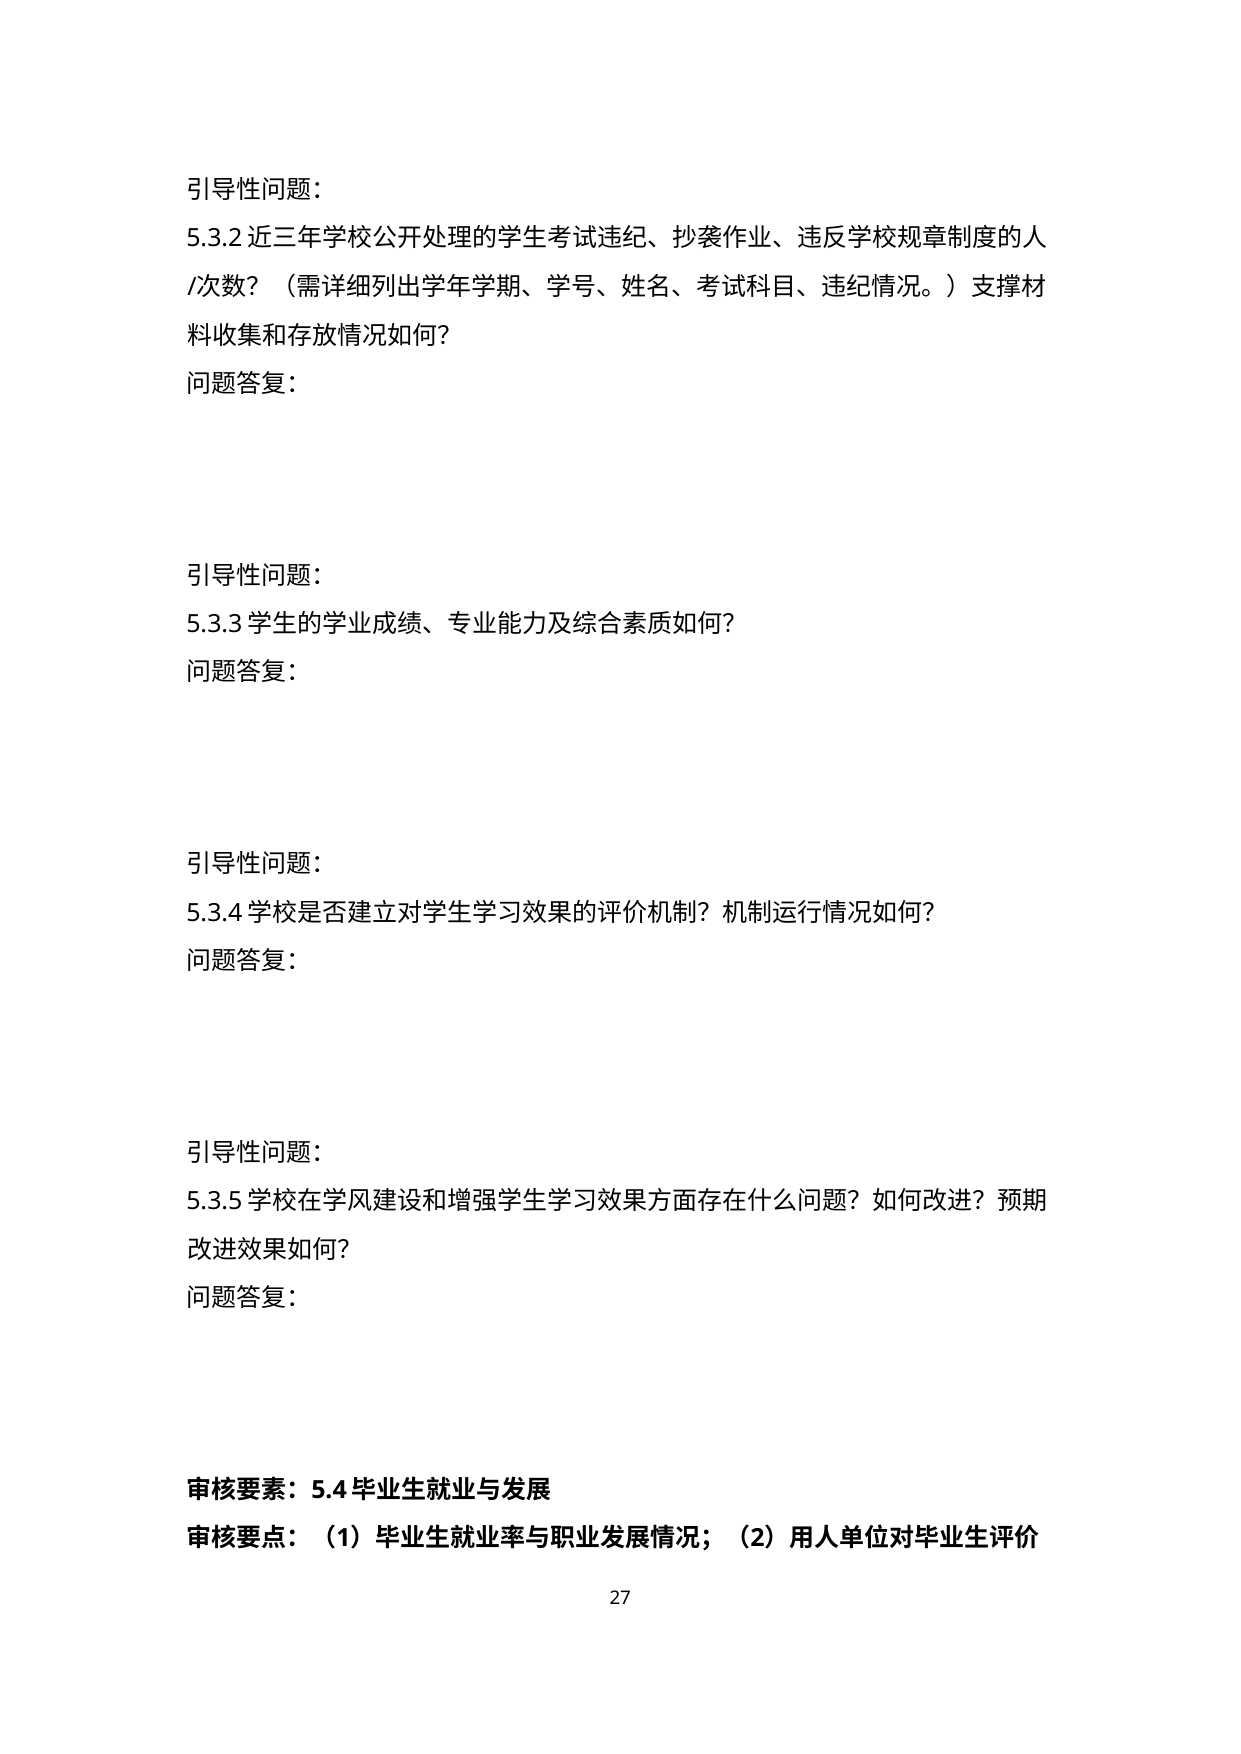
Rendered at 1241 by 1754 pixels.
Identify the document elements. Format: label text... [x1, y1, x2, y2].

text 引导性问题： [186, 1128, 1053, 1173]
text 引导性问题： [186, 551, 1053, 596]
text 5.3.4学校是否建立对学生学习效果的评价机制？机制运行情况如何？ [186, 887, 1053, 933]
text 5.3.5学校在学风建设和增强学生学习效果方面存在什么问题？如何改进？预期改进效果如何？ [186, 1176, 1053, 1270]
text 5.3.3学生的学业成绩、专业能力及综合素质如何？ [186, 599, 1053, 644]
text 审核要素：5.4毕业生就业与发展 [186, 1465, 1053, 1510]
text 问题答复： [186, 647, 1053, 692]
text 5.3.2近三年学校公开处理的学生考试违纪、抄袭作业、违反学校规章制度的人/次数？（需详细列出学年学期、学号、姓名、考试科目、违纪情况。）支撑材料收集和存放情况如何？ [186, 213, 1053, 356]
text 引导性问题： [186, 839, 1053, 885]
text 问题答复： [186, 359, 1053, 404]
text 问题答复： [186, 1273, 1053, 1318]
text 引导性问题： [186, 165, 1053, 210]
text 问题答复： [186, 936, 1053, 981]
text 审核要点：（1）毕业生就业率与职业发展情况；（2）用人单位对毕业生评价 [186, 1513, 1053, 1558]
